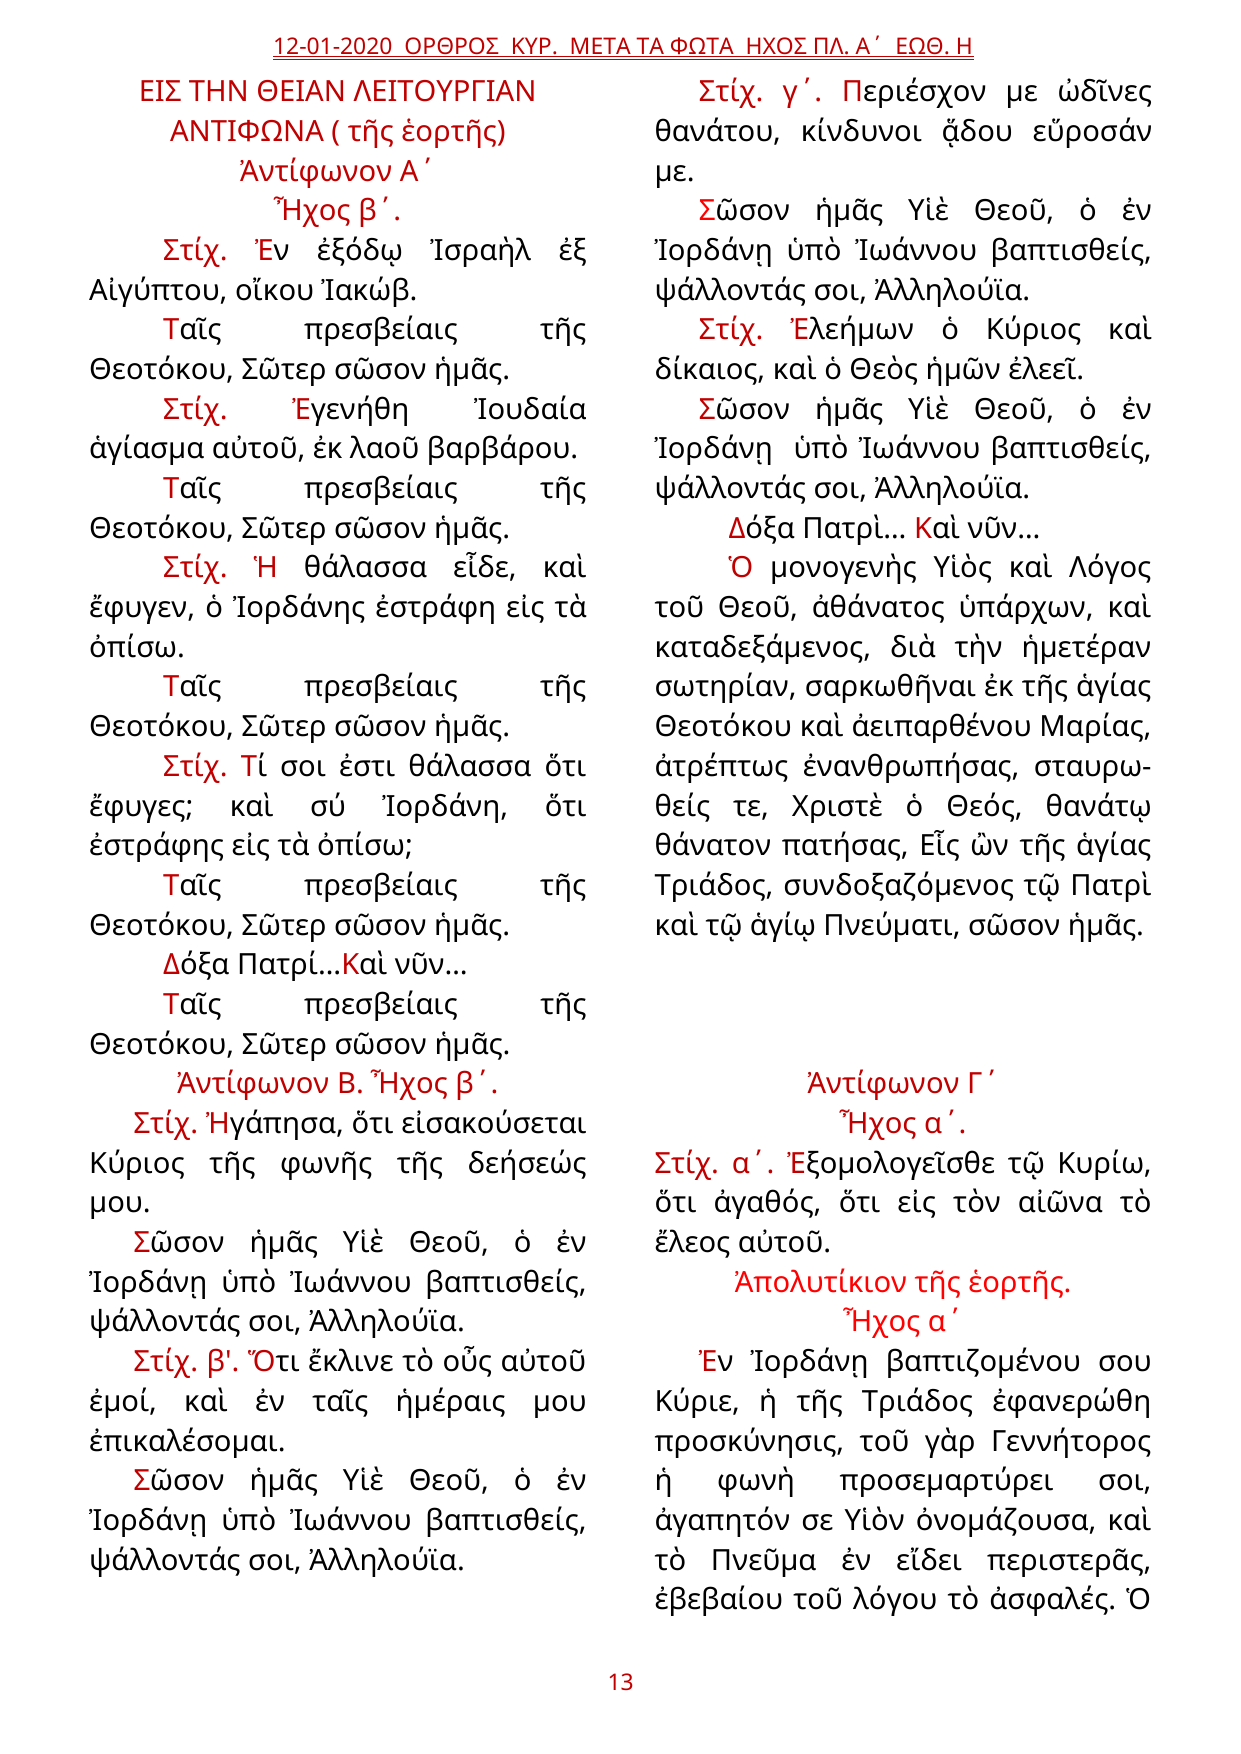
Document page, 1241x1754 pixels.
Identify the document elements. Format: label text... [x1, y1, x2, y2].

text ΑΝΤΙΦΩΝΑ ( τῆς ἑορτῆς) [89, 110, 586, 150]
text Στίχ. Ἐλεήμων ὁ Κύριος καὶ δίκαιος, καὶ ὁ Θεὸς ἡμῶν ἐλεεῖ. [654, 308, 1152, 388]
text Σῶσον ἡμᾶς Υἱὲ Θεοῦ, ὁ ἐν Ἰορδάνῃ ὑπὸ Ἰωάννου βαπτισθείς, ψάλλοντάς σοι, Ἀλληλούϊα. [654, 189, 1152, 308]
text Δόξα Πατρὶ… Καὶ νῦν… [654, 507, 1152, 547]
text Ταῖς πρεσβείαις τῆς Θεοτόκου, Σῶτερ σῶσον ἡμᾶς. [89, 467, 586, 547]
text Στίχ. Ἠγάπησα, ὅτι εἰσακούσεται Κύριος τῆς φωνῆς τῆς δεήσεώς μου. [89, 1102, 586, 1221]
text Ταῖς πρεσβείαις τῆς Θεοτόκου, Σῶτερ σῶσον ἡμᾶς. [89, 308, 586, 388]
text Ἀντίφωνον Β. Ἦχος β´. [89, 1063, 586, 1102]
text Ἀντίφωνον Α΄ [89, 150, 586, 189]
text Ἀπολυτίκιον τῆς ἑορτῆς. [654, 1261, 1152, 1301]
text Ταῖς πρεσβείαις τῆς Θεοτόκου, Σῶτερ σῶσον ἡμᾶς. [89, 864, 586, 943]
text Σῶσον ἡμᾶς Υἱὲ Θεοῦ, ὁ ἐν Ἰορδάνῃ ὑπὸ Ἰωάννου βαπτισθείς, ψάλλοντάς σοι, Ἀλληλούϊα. [89, 1459, 586, 1578]
text Σῶσον ἡμᾶς Υἱὲ Θεοῦ, ὁ ἐν Ἰορδάνῃ ὑπὸ Ἰωάννου βαπτισθείς, ψάλλοντάς σοι, Ἀλληλούϊα. [89, 1221, 586, 1340]
text Δόξα Πατρί…Καὶ νῦν… [89, 943, 586, 983]
text Στίχ. α´. Ἐξομολογεῖσθε τῷ Κυρίω, ὅτι ἀγαθός, ὅτι εἰς τὸν αἰῶνα τὸ ἔλεος αὐτοῦ. [654, 1142, 1152, 1261]
text Ἦχος β´. [89, 189, 586, 229]
text Στίχ. Ἐγενήθη Ἰουδαία ἁγίασμα αὐτοῦ, ἐκ λαοῦ βαρβάρου. [89, 388, 586, 467]
text Στίχ. Ἡ θάλασσα εἶδε, καὶ ἔφυγεν, ὁ Ἰορδάνης ἐστράφη εἰς τὰ ὀπίσω. [89, 547, 586, 666]
text Ἀντίφωνον Γ΄ [654, 1063, 1152, 1102]
text Ἦχος α΄ [654, 1301, 1152, 1340]
text Ταῖς πρεσβείαις τῆς Θεοτόκου, Σῶτερ σῶσον ἡμᾶς. [89, 666, 586, 745]
text Ὁ μονογενὴς Υἱὸς καὶ Λόγος τοῦ Θεοῦ, ἀθάνατος ὑπάρχων, καὶ καταδεξάμενος, διὰ τὴν ἡμετέραν σωτηρίαν, σαρκωθῆναι ἐκ τῆς ἁγίας Θεοτόκου καὶ ἀειπαρθένου Μαρίας, ἀτρέπτως ἐνανθρωπήσας, σταυρω-θείς τε, Χριστὲ ὁ Θεός, θανάτῳ θάνατον πατήσας, Εἷς ὢν τῆς ἁγίας Τριάδος, συνδοξαζόμενος τῷ Πατρὶ καὶ τῷ ἁγίῳ Πνεύματι, σῶσον ἡμᾶς. [654, 547, 1152, 943]
text Ταῖς πρεσβείαις τῆς Θεοτόκου, Σῶτερ σῶσον ἡμᾶς. [89, 983, 586, 1063]
text Ἦχος α΄. [654, 1102, 1152, 1142]
text Στίχ. Τί σοι ἐστι θάλασσα ὅτι ἔφυγες; καὶ σύ Ἰορδάνη, ὅτι ἐστράφης εἰς τὰ ὀπίσω; [89, 745, 586, 864]
text Στίχ. Ἐν ἐξόδῳ Ἰσραὴλ ἐξ Αἰγύπτου, οἴκου Ἰακώβ. [89, 229, 586, 308]
text Στίχ. γ΄. Περιέσχον με ὠδῖνες θανάτου, κίνδυνοι ᾅδου εὕροσάν με. [654, 70, 1152, 189]
text Σῶσον ἡμᾶς Υἱὲ Θεοῦ, ὁ ἐν Ἰορδάνῃ ὑπὸ Ἰωάννου βαπτισθείς, ψάλλοντάς σοι, Ἀλληλούϊα. [654, 388, 1152, 507]
text ΕΙΣ ΤΗΝ ΘΕΙΑΝ ΛΕΙΤΟΥΡΓΙΑΝ [89, 70, 586, 110]
text Στίχ. β'. Ὅτι ἔκλινε τὸ οὖς αὐτοῦ ἐμοί, καὶ ἐν ταῖς ἡμέραις μου ἐπικαλέσομαι. [89, 1340, 586, 1459]
